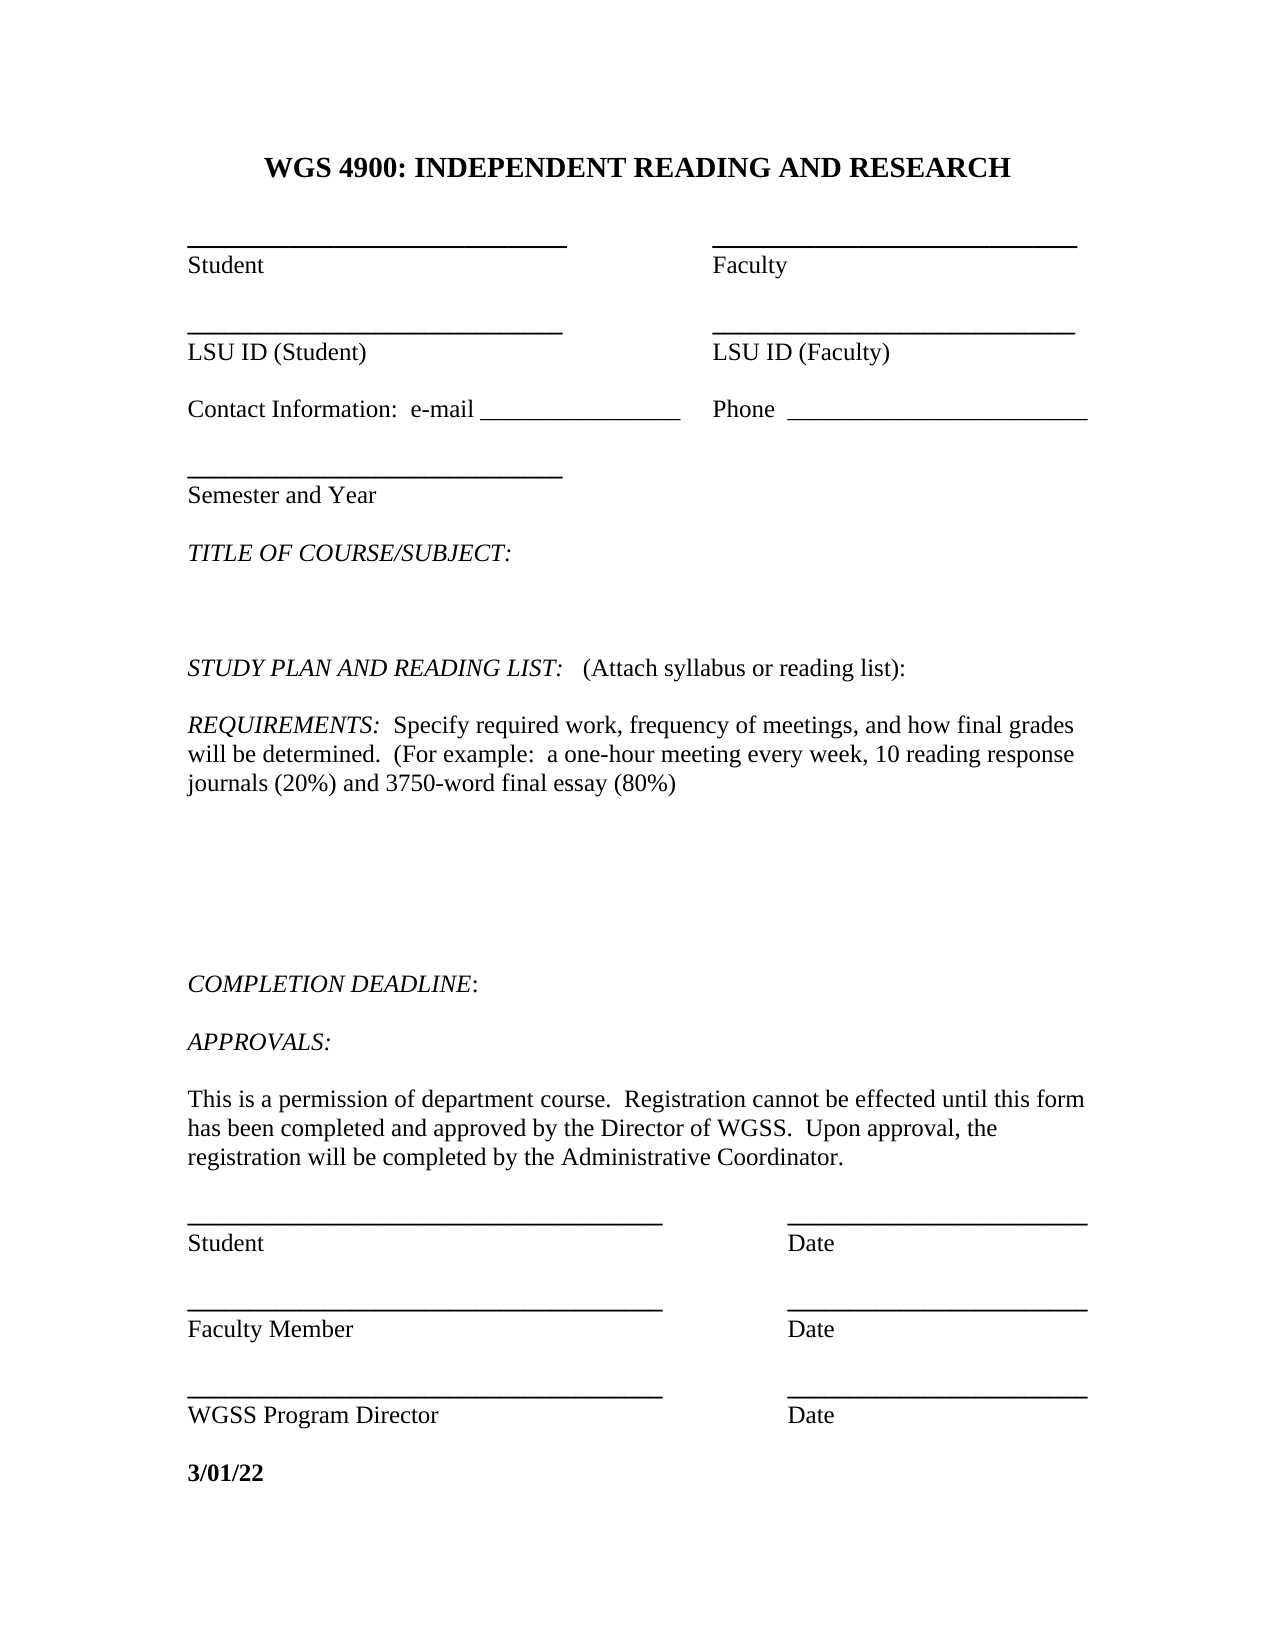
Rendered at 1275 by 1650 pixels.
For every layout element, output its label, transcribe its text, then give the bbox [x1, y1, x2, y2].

text WGS 4900: INDEPENDENT AND RESEARCH [187, 150, 1087, 183]
text Student Date [187, 1228, 1087, 1257]
text WGSS Program Director Date [187, 1401, 1087, 1429]
text __________________________ _________________________ [187, 217, 1087, 251]
text ______________________________________ ________________________ [187, 1199, 1087, 1228]
text ______________________________ _____________________________ [187, 308, 1087, 337]
text STUDY PLAN AND READING LIST: (Attach syllabus or reading list): [187, 653, 1087, 682]
text 3/01/22 [187, 1458, 1087, 1487]
text This is a permission of department course. Registration cannot be effected until this form has been completed and approved by the Director of WGSS. Upon approval, the registration will be completed by the Administrative Coordinator. [187, 1084, 1087, 1171]
text Contact Information: e-mail ________________ Phone ________________________ [187, 394, 1087, 423]
text Faculty Member Date [187, 1314, 1087, 1343]
text COMPLETION DEADLINE: [187, 969, 1087, 998]
text TITLE OF COURSE/SUBJECT: [187, 538, 1087, 567]
text ______________________________________ ________________________ [187, 1372, 1087, 1401]
text LSU ID (Student) LSU ID (Faculty) [187, 337, 1087, 366]
text Student Faculty [187, 251, 1087, 279]
text APPROVALS: [187, 1027, 1087, 1056]
text Semester and Year [187, 481, 1087, 509]
text ______________________________________ ________________________ [187, 1286, 1087, 1314]
text REQUIREMENTS: Specify required work, frequency of meetings, and how final grades will be determined. (For example: a one-hour meeting every week, 10 reading response journals (20%) and 3750-word final essay (80%) [187, 711, 1087, 797]
text ______________________________ [187, 452, 1087, 481]
